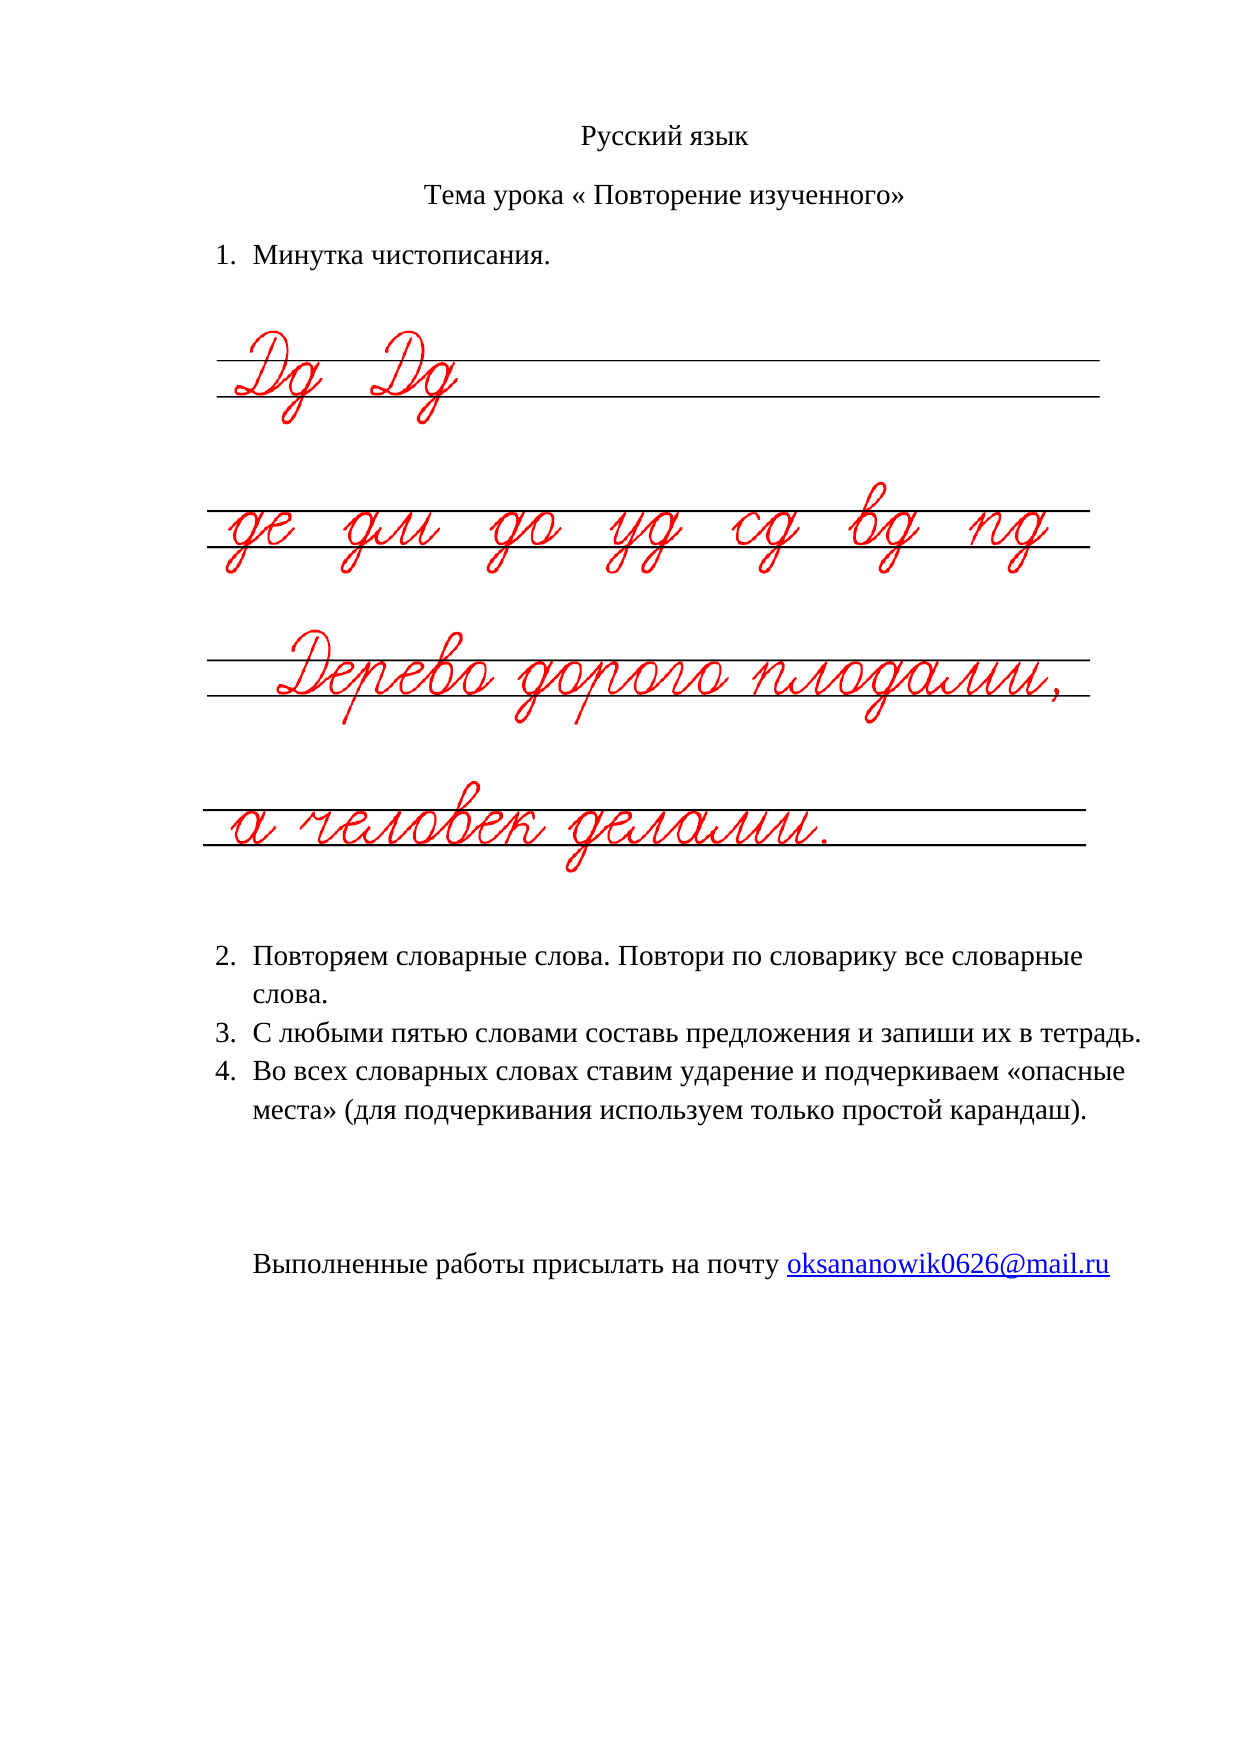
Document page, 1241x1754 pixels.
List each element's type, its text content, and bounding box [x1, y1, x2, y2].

list Выполненные работы присылать на почту oksananowik0626@mail.ru [252, 1246, 1152, 1280]
list Минутка чистописания. [215, 237, 1152, 270]
text Русский язык [177, 118, 1152, 152]
list Во всех словарных словах ставим ударение и подчеркиваем «опасные места» (для подчеркивания используем только простой карандаш). [215, 1053, 1152, 1126]
text Тема урока « Повторение изученного» [177, 177, 1152, 211]
list Повторяем словарные слова. Повтори по словарику все словарные слова. [215, 938, 1152, 1010]
list С любыми пятью словами составь предложения и запиши их в тетрадь. [215, 1015, 1152, 1048]
picture [177, 296, 1152, 913]
